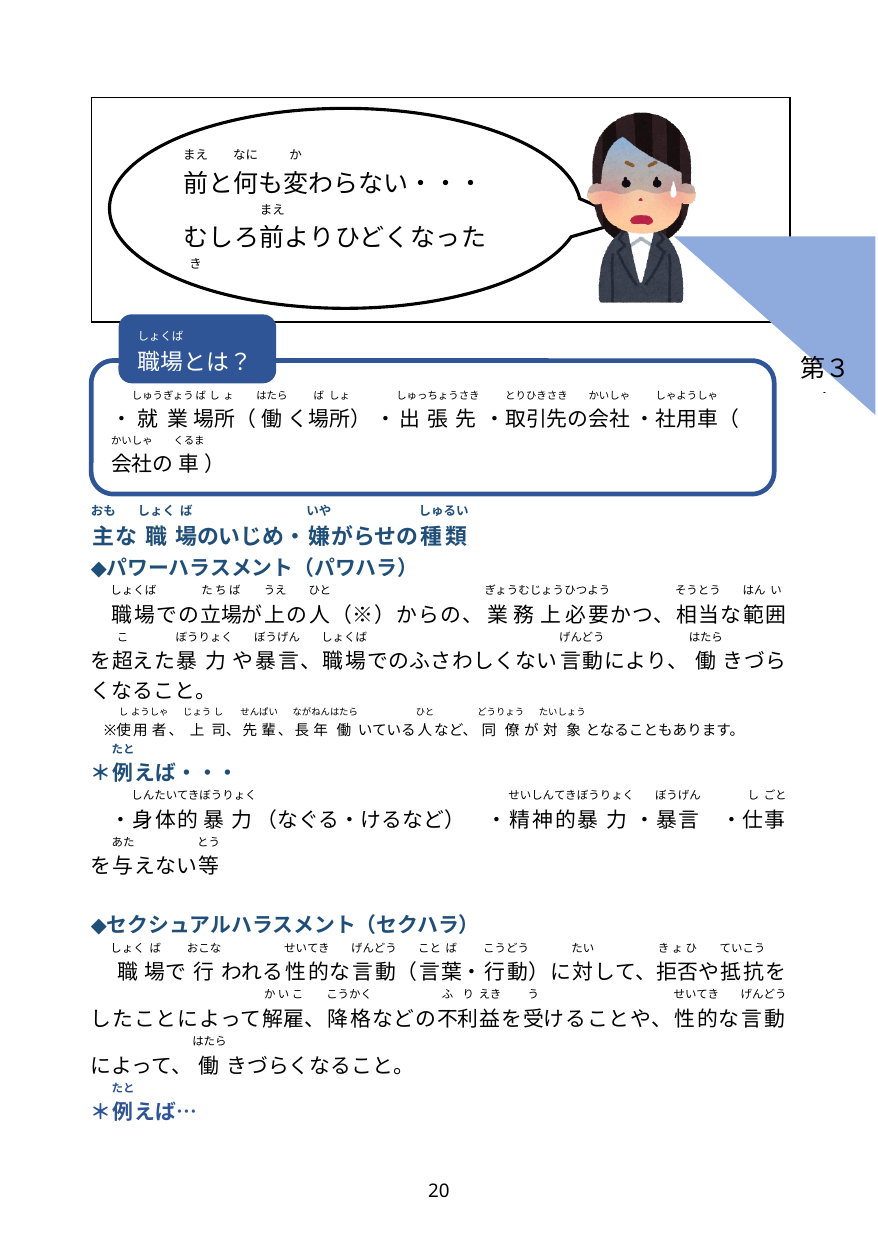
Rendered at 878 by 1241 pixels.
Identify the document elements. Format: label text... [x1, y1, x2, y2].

text ※、、、いているなど、がとなることもあります。 [91, 705, 786, 740]
text ◆セクシュアルハラスメント（セクハラ） [91, 908, 786, 939]
picture [581, 108, 697, 306]
text ＊えば… [91, 1079, 786, 1126]
text でわれるな（・）にして、やをしたことによって、などのをけることや、なによって、きづらくなること。 [91, 939, 786, 1079]
text でのがの（※）からの、かつ、なをえたや、でのふさわしくないにより、きづらくなること。 [91, 581, 786, 705]
text ・（なぐる・けるなど） ・・ ・をえない [91, 786, 786, 880]
text ◆パワーハラスメント（パワハラ） [91, 551, 786, 581]
table_cell [92, 98, 789, 321]
text ＊えば・・・ [91, 740, 786, 786]
text なのいじめ・がらせの [91, 501, 786, 551]
